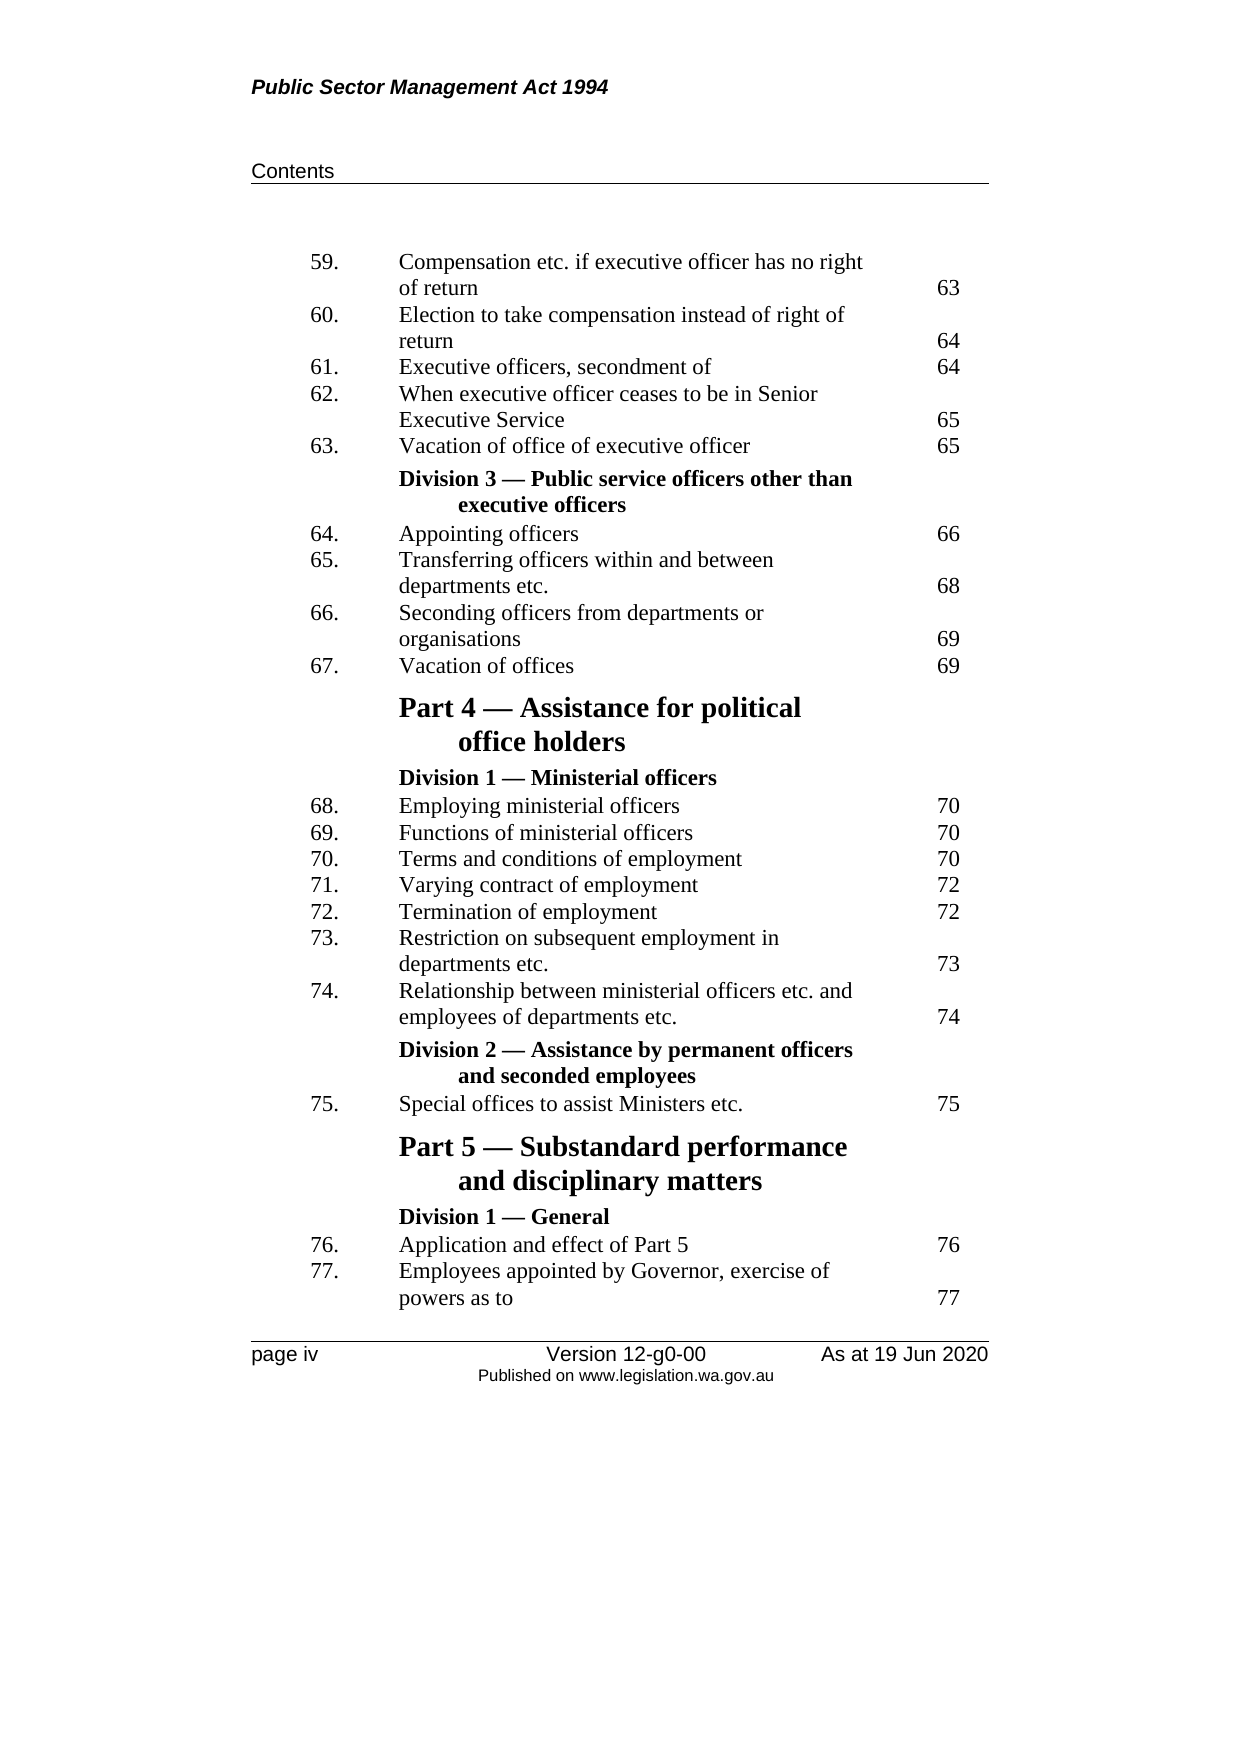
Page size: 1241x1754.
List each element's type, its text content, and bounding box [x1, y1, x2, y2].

text 63. Vacation of office of executive officer 65 [310, 432, 871, 459]
text 68. Employing ministerial officers 70 [310, 792, 871, 819]
text 70. Terms and conditions of employment 70 [310, 845, 871, 871]
text 59. Compensation etc. if executive officer has no right of return 63 [310, 248, 871, 301]
text 69. Functions of ministerial officers 70 [310, 819, 871, 845]
text 74. Relationship between ministerial officers etc. and employees of departments etc. 74 [310, 977, 871, 1029]
text 73. Restriction on subsequent employment in departments etc. 73 [310, 924, 871, 977]
text 71. Varying contract of employment 72 [310, 871, 871, 898]
text 60. Election to take compensation instead of right of return 64 [310, 301, 871, 353]
text Division 3 — Public service officers other than executive officers [399, 465, 871, 518]
text 76. Application and effect of Part 5 76 [310, 1231, 871, 1257]
text 75. Special offices to assist Ministers etc. 75 [310, 1091, 871, 1117]
text 77. Employees appointed by Governor, exercise of powers as to 77 [310, 1257, 871, 1310]
text Part 4 — Assistance for political office holders [399, 691, 871, 758]
text 62. When executive officer ceases to be in Senior Executive Service 65 [310, 380, 871, 432]
text 65. Transferring officers within and between departments etc. 68 [310, 546, 871, 599]
text 61. Executive officers, secondment of 64 [310, 353, 871, 380]
text Division 1 — Ministerial officers [399, 764, 871, 790]
text Part 5 — Substandard performance and disciplinary matters [399, 1129, 871, 1196]
text 64. Appointing officers 66 [310, 520, 871, 546]
text 66. Seconding officers from departments or organisations 69 [310, 599, 871, 652]
text 67. Vacation of offices 69 [310, 652, 871, 678]
text Division 2 — Assistance by permanent officers and seconded employees [399, 1036, 871, 1088]
text Division 1 — General [399, 1203, 871, 1229]
text 72. Termination of employment 72 [310, 898, 871, 924]
